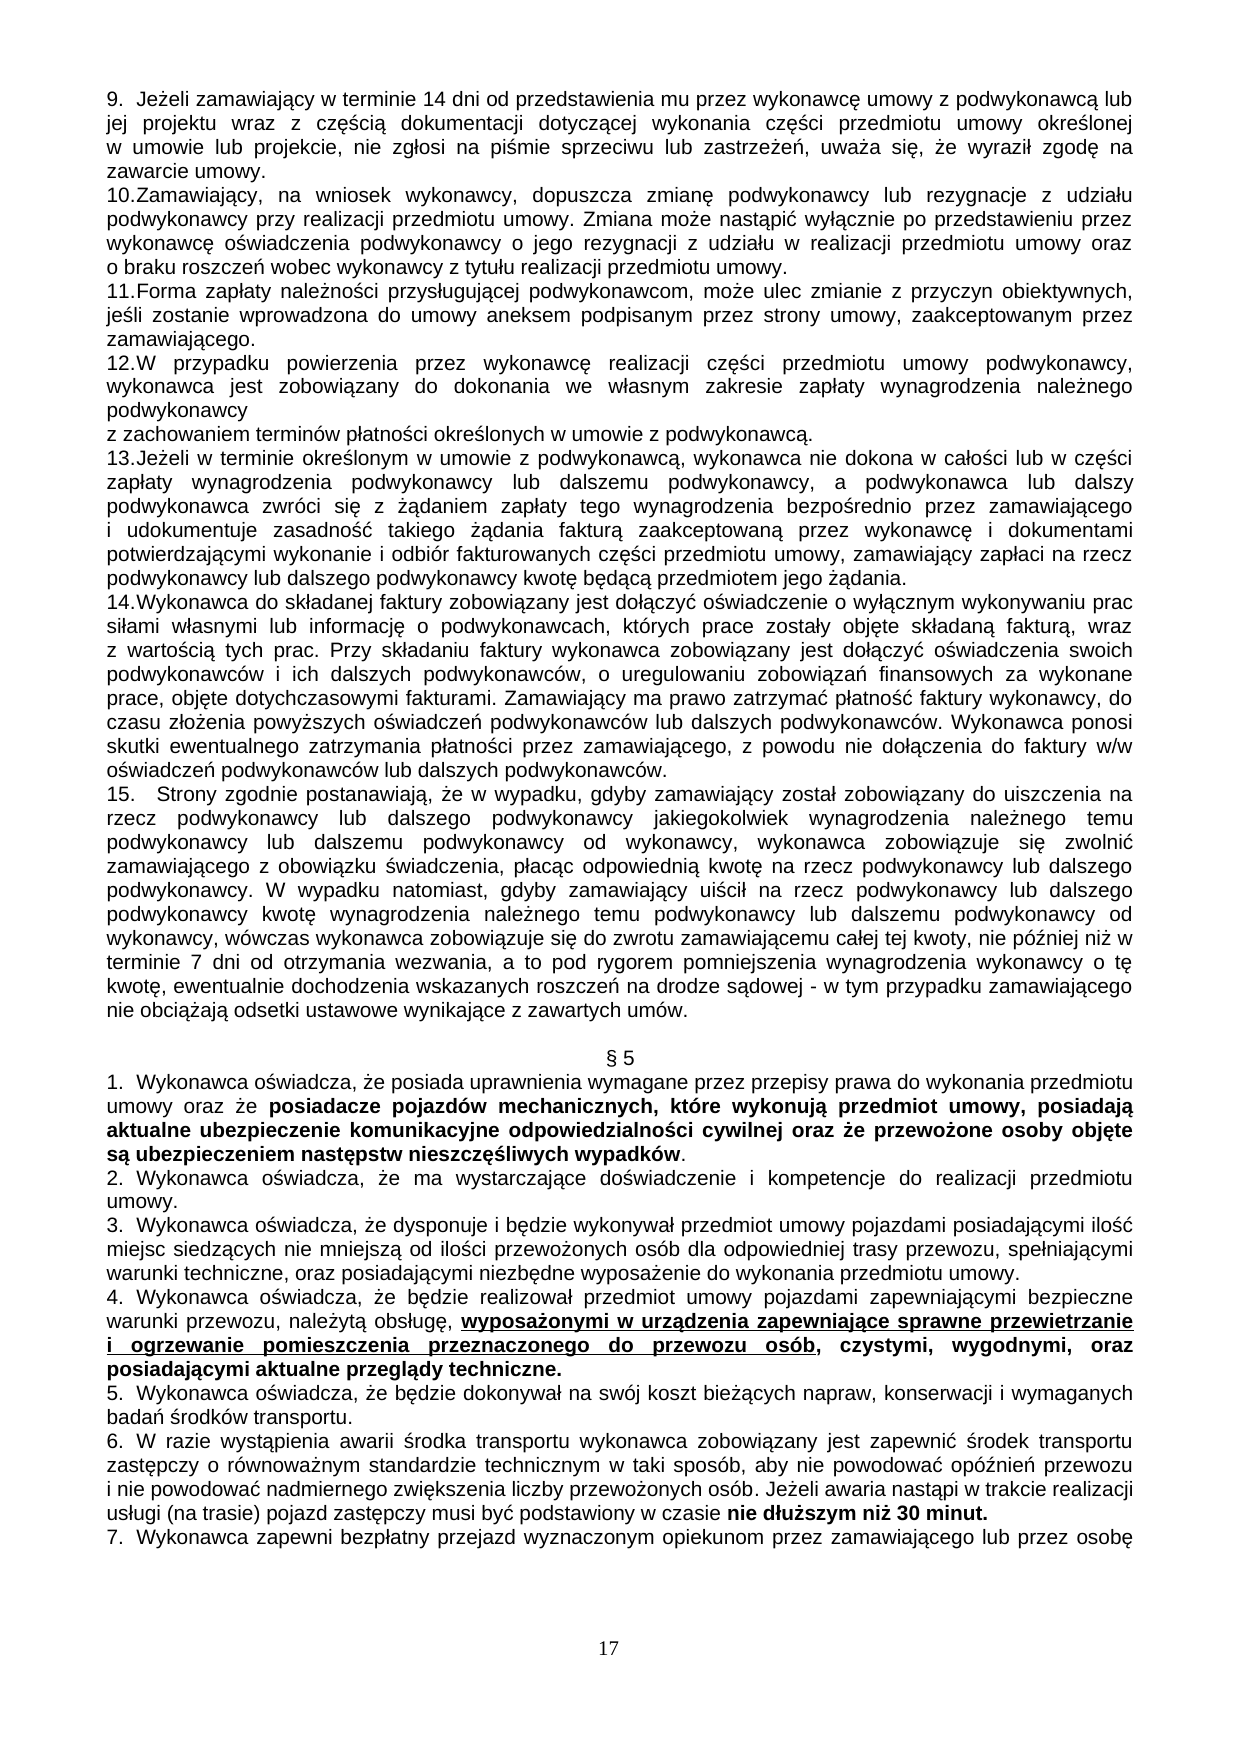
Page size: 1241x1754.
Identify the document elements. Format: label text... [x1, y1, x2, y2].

list Wykonawca oświadcza, że dysponuje i będzie wykonywał przedmiot umowy pojazdami posiadającymi ilość miejsc siedzących nie mniejszą od ilości przewożonych osób dla odpowiedniej trasy przewozu, spełniającymi warunki techniczne, oraz posiadającymi niezbędne wyposażenie do wykonania przedmiotu umowy. [106, 1213, 1134, 1285]
list Forma zapłaty należności przysługującej podwykonawcom, może ulec zmianie z przyczyn obiektywnych, jeśli zostanie wprowadzona do umowy aneksem podpisanym przez strony umowy, zaakceptowanym przez zamawiającego. [106, 278, 1134, 350]
list Wykonawca oświadcza, że ma wystarczające doświadczenie i kompetencje do realizacji przedmiotu umowy. [106, 1165, 1134, 1213]
list Strony zgodnie postanawiają, że w wypadku, gdyby zamawiający został zobowiązany do uiszczenia na rzecz podwykonawcy lub dalszego podwykonawcy jakiegokolwiek wynagrodzenia należnego temu podwykonawcy lub dalszemu podwykonawcy od wykonawcy, wykonawca zobowiązuje się zwolnić zamawiającego z obowiązku świadczenia, płacąc odpowiednią kwotę na rzecz podwykonawcy lub dalszego podwykonawcy. W wypadku natomiast, gdyby zamawiający uiścił na rzecz podwykonawcy lub dalszego podwykonawcy kwotę wynagrodzenia należnego temu podwykonawcy lub dalszemu podwykonawcy od wykonawcy, wówczas wykonawca zobowiązuje się do zwrotu zamawiającemu całej tej kwoty, nie później niż w terminie 7 dni od otrzymania wezwania, a to pod rygorem pomniejszenia wynagrodzenia wykonawcy o tę kwotę, ewentualnie dochodzenia wskazanych roszczeń na drodze sądowej - w tym przypadku zamawiającego nie obciążają odsetki ustawowe wynikające z zawartych umów. [106, 782, 1134, 1022]
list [106, 1525, 1134, 1549]
list Wykonawca oświadcza, że będzie dokonywał na swój koszt bieżących napraw, konserwacji i wymaganych badań środków transportu. [106, 1381, 1134, 1429]
list Wykonawca oświadcza, że będzie realizował przedmiot umowy pojazdami zapewniającymi bezpieczne warunki przewozu, należytą obsługę, wyposażonymi w urządzenia zapewniające sprawne przewietrzanie i ogrzewanie pomieszczenia przeznaczonego do przewozu osób, czystymi, wygodnymi, oraz posiadającymi aktualne przeglądy techniczne. [106, 1285, 1134, 1381]
list Zamawiający, na wniosek wykonawcy, dopuszcza zmianę podwykonawcy lub rezygnacje z udziału podwykonawcy przy realizacji przedmiotu umowy. Zmiana może nastąpić wyłącznie po przedstawieniu przez wykonawcę oświadczenia podwykonawcy o jego rezygnacji z udziału w realizacji przedmiotu umowy oraz o braku roszczeń wobec wykonawcy z tytułu realizacji przedmiotu umowy. [106, 183, 1134, 278]
list W przypadku powierzenia przez wykonawcę realizacji części przedmiotu umowy podwykonawcy, wykonawca jest zobowiązany do dokonania we własnym zakresie zapłaty wynagrodzenia należnego podwykonawcy z zachowaniem terminów płatności określonych w umowie z podwykonawcą. [106, 350, 1134, 446]
list Jeżeli w terminie określonym w umowie z podwykonawcą, wykonawca nie dokona w całości lub w części zapłaty wynagrodzenia podwykonawcy lub dalszemu podwykonawcy, a podwykonawca lub dalszy podwykonawca zwróci się z żądaniem zapłaty tego wynagrodzenia bezpośrednio przez zamawiającego i udokumentuje zasadność takiego żądania fakturą zaakceptowaną przez wykonawcę i dokumentami potwierdzającymi wykonanie i odbiór fakturowanych części przedmiotu umowy, zamawiający zapłaci na rzecz podwykonawcy lub dalszego podwykonawcy kwotę będącą przedmiotem jego żądania. [106, 446, 1134, 590]
list Wykonawca do składanej faktury zobowiązany jest dołączyć oświadczenie o wyłącznym wykonywaniu prac siłami własnymi lub informację o podwykonawcach, których prace zostały objęte składaną fakturą, wraz z wartością tych prac. Przy składaniu faktury wykonawca zobowiązany jest dołączyć oświadczenia swoich podwykonawców i ich dalszych podwykonawców, o uregulowaniu zobowiązań finansowych za wykonane prace, objęte dotychczasowymi fakturami. Zamawiający ma prawo zatrzymać płatność faktury wykonawcy, do czasu złożenia powyższych oświadczeń podwykonawców lub dalszych podwykonawców. Wykonawca ponosi skutki ewentualnego zatrzymania płatności przez zamawiającego, z powodu nie dołączenia do faktury w/w oświadczeń podwykonawców lub dalszych podwykonawców. [106, 590, 1134, 782]
text § 5 [106, 1046, 1134, 1069]
list W razie wystąpienia awarii środka transportu wykonawca zobowiązany jest zapewnić środek transportu zastępczy o równoważnym standardzie technicznym w taki sposób, aby nie powodować opóźnień przewozu i nie powodować nadmiernego zwiększenia liczby przewożonych osób. Jeżeli awaria nastąpi w trakcie realizacji usługi (na trasie) pojazd zastępczy musi być podstawiony w czasie nie dłuższym niż 30 minut. [106, 1429, 1134, 1525]
list Wykonawca oświadcza, że posiada uprawnienia wymagane przez przepisy prawa do wykonania przedmiotu umowy oraz że posiadacze pojazdów mechanicznych, które wykonują przedmiot umowy, posiadają aktualne ubezpieczenie komunikacyjne odpowiedzialności cywilnej oraz że przewożone osoby objęte są ubezpieczeniem następstw nieszczęśliwych wypadków. [106, 1069, 1134, 1165]
list Jeżeli zamawiający w terminie 14 dni od przedstawienia mu przez wykonawcę umowy z podwykonawcą lub jej projektu wraz z częścią dokumentacji dotyczącej wykonania części przedmiotu umowy określonej w umowie lub projekcie, nie zgłosi na piśmie sprzeciwu lub zastrzeżeń, uważa się, że wyraził zgodę na zawarcie umowy. [106, 87, 1134, 183]
